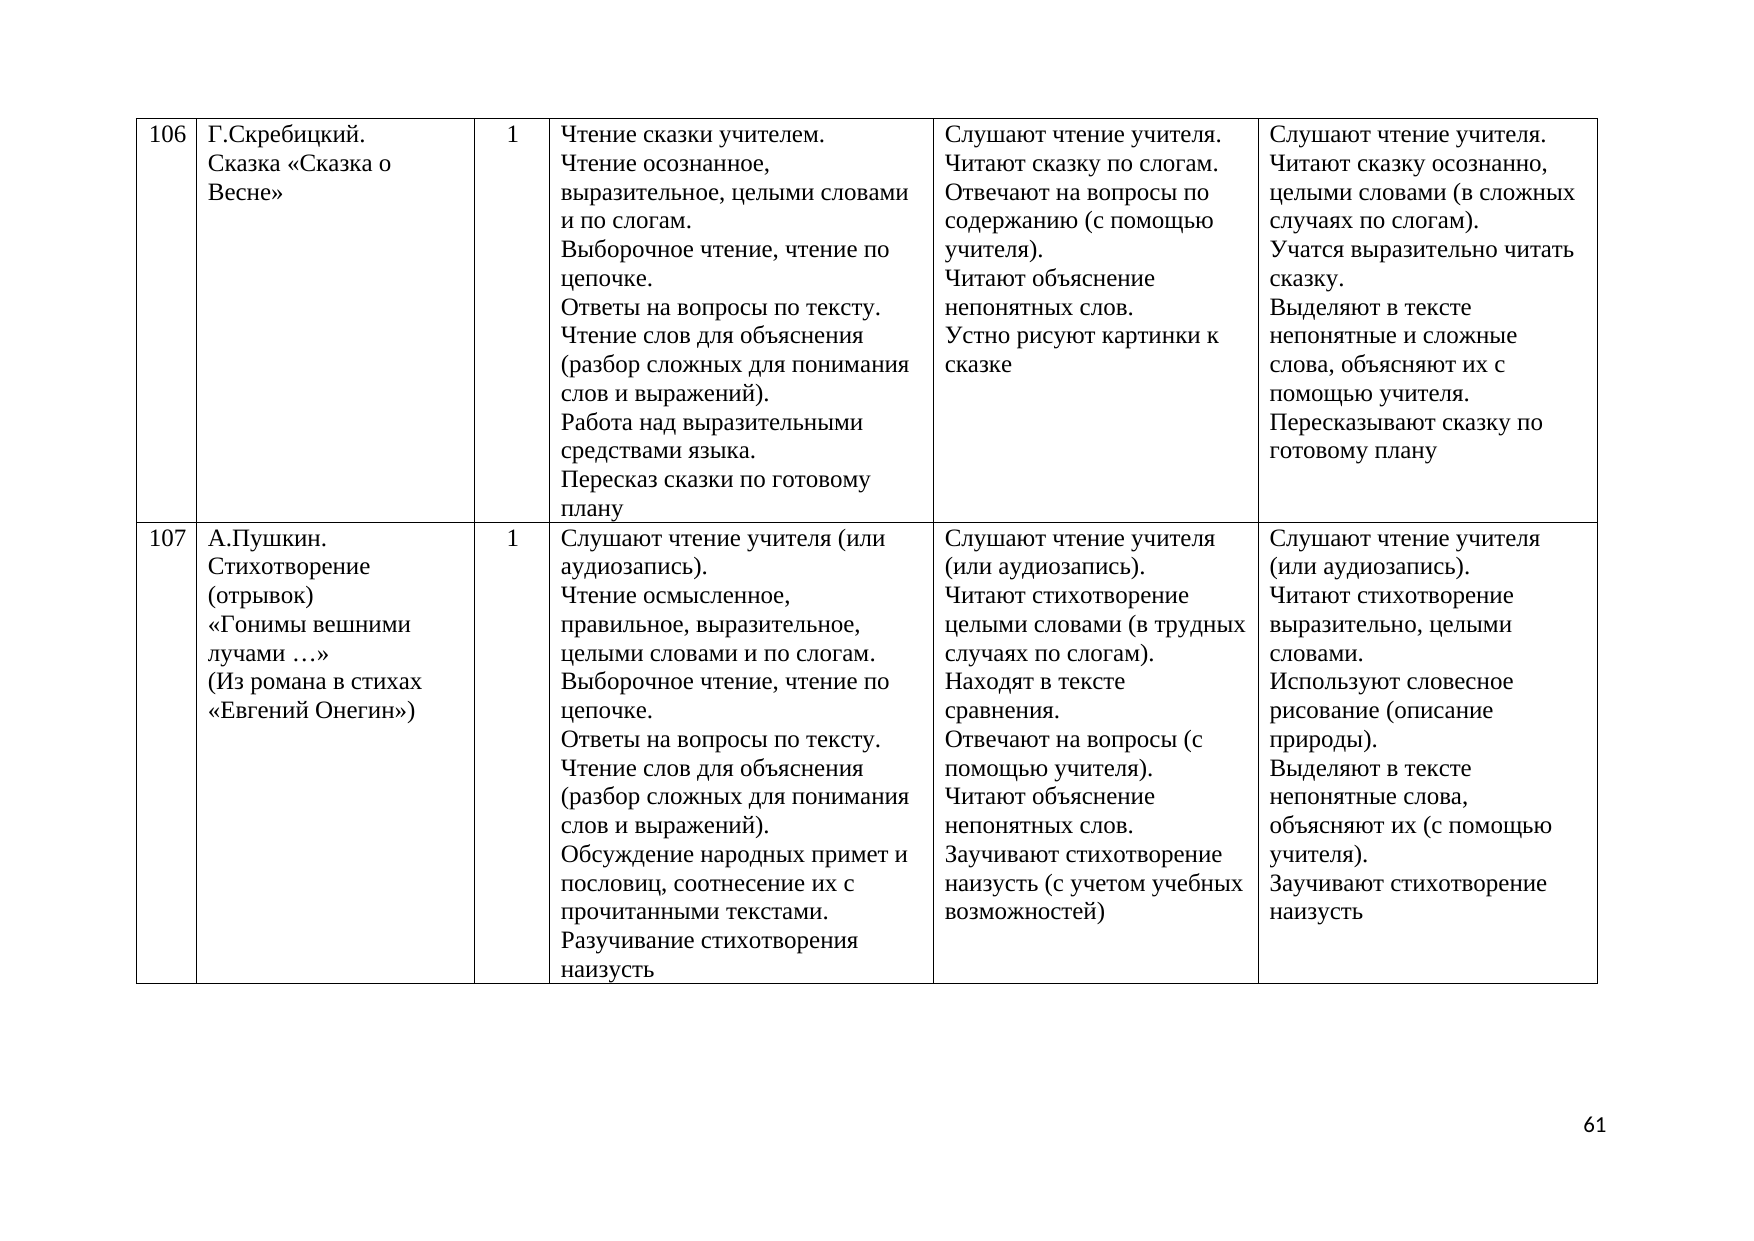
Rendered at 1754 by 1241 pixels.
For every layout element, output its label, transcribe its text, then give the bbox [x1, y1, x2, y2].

table_cell Слушают чтение учителя (или аудиозапись). Чтение осмысленное, правильное, выразительное, целыми словами и по слогам. Выборочное чтение, чтение по цепочке. Ответы на вопросы по тексту. Чтение слов для объяснения (разбор сложных для понимания слов и выражений). Обсуждение народных примет и пословиц, соотнесение их с прочитанными текстами. Разучивание стихотворения наизусть [550, 523, 933, 983]
table_cell 107 [137, 523, 196, 983]
table_cell Слушают чтение учителя (или аудиозапись). Читают стихотворение выразительно, целыми словами. Используют словесное рисование (описание природы). Выделяют в тексте непонятные слова, объясняют их (с помощью учителя). Заучивают стихотворение наизусть [1259, 523, 1597, 983]
table_cell А.Пушкин. Стихотворение (отрывок) «Гонимы вешними лучами …» (Из романа в стихах «Евгений Онегин») [197, 523, 474, 983]
table_header 1 [475, 119, 549, 522]
table_header Слушают чтение учителя. Читают сказку осознанно, целыми словами (в сложных случаях по слогам). Учатся выразительно читать сказку. Выделяют в тексте непонятные и сложные слова, объясняют их с помощью учителя. Пересказывают сказку по готовому плану [1259, 119, 1597, 522]
table_cell 1 [475, 523, 549, 983]
table_header 106 [137, 119, 196, 522]
table_cell Слушают чтение учителя (или аудиозапись). Читают стихотворение целыми словами (в трудных случаях по слогам). Находят в тексте сравнения. Отвечают на вопросы (с помощью учителя). Читают объяснение непонятных слов. Заучивают стихотворение наизусть (с учетом учебных возможностей) [934, 523, 1258, 983]
table_header Слушают чтение учителя. Читают сказку по слогам. Отвечают на вопросы по содержанию (с помощью учителя). Читают объяснение непонятных слов. Устно рисуют картинки к сказке [934, 119, 1258, 522]
table_header Г.Скребицкий. Сказка «Сказка о Весне» [197, 119, 474, 522]
table_header Чтение сказки учителем. Чтение осознанное, выразительное, целыми словами и по слогам. Выборочное чтение, чтение по цепочке. Ответы на вопросы по тексту. Чтение слов для объяснения (разбор сложных для понимания слов и выражений). Работа над выразительными средствами языка. Пересказ сказки по готовому плану [550, 119, 933, 522]
